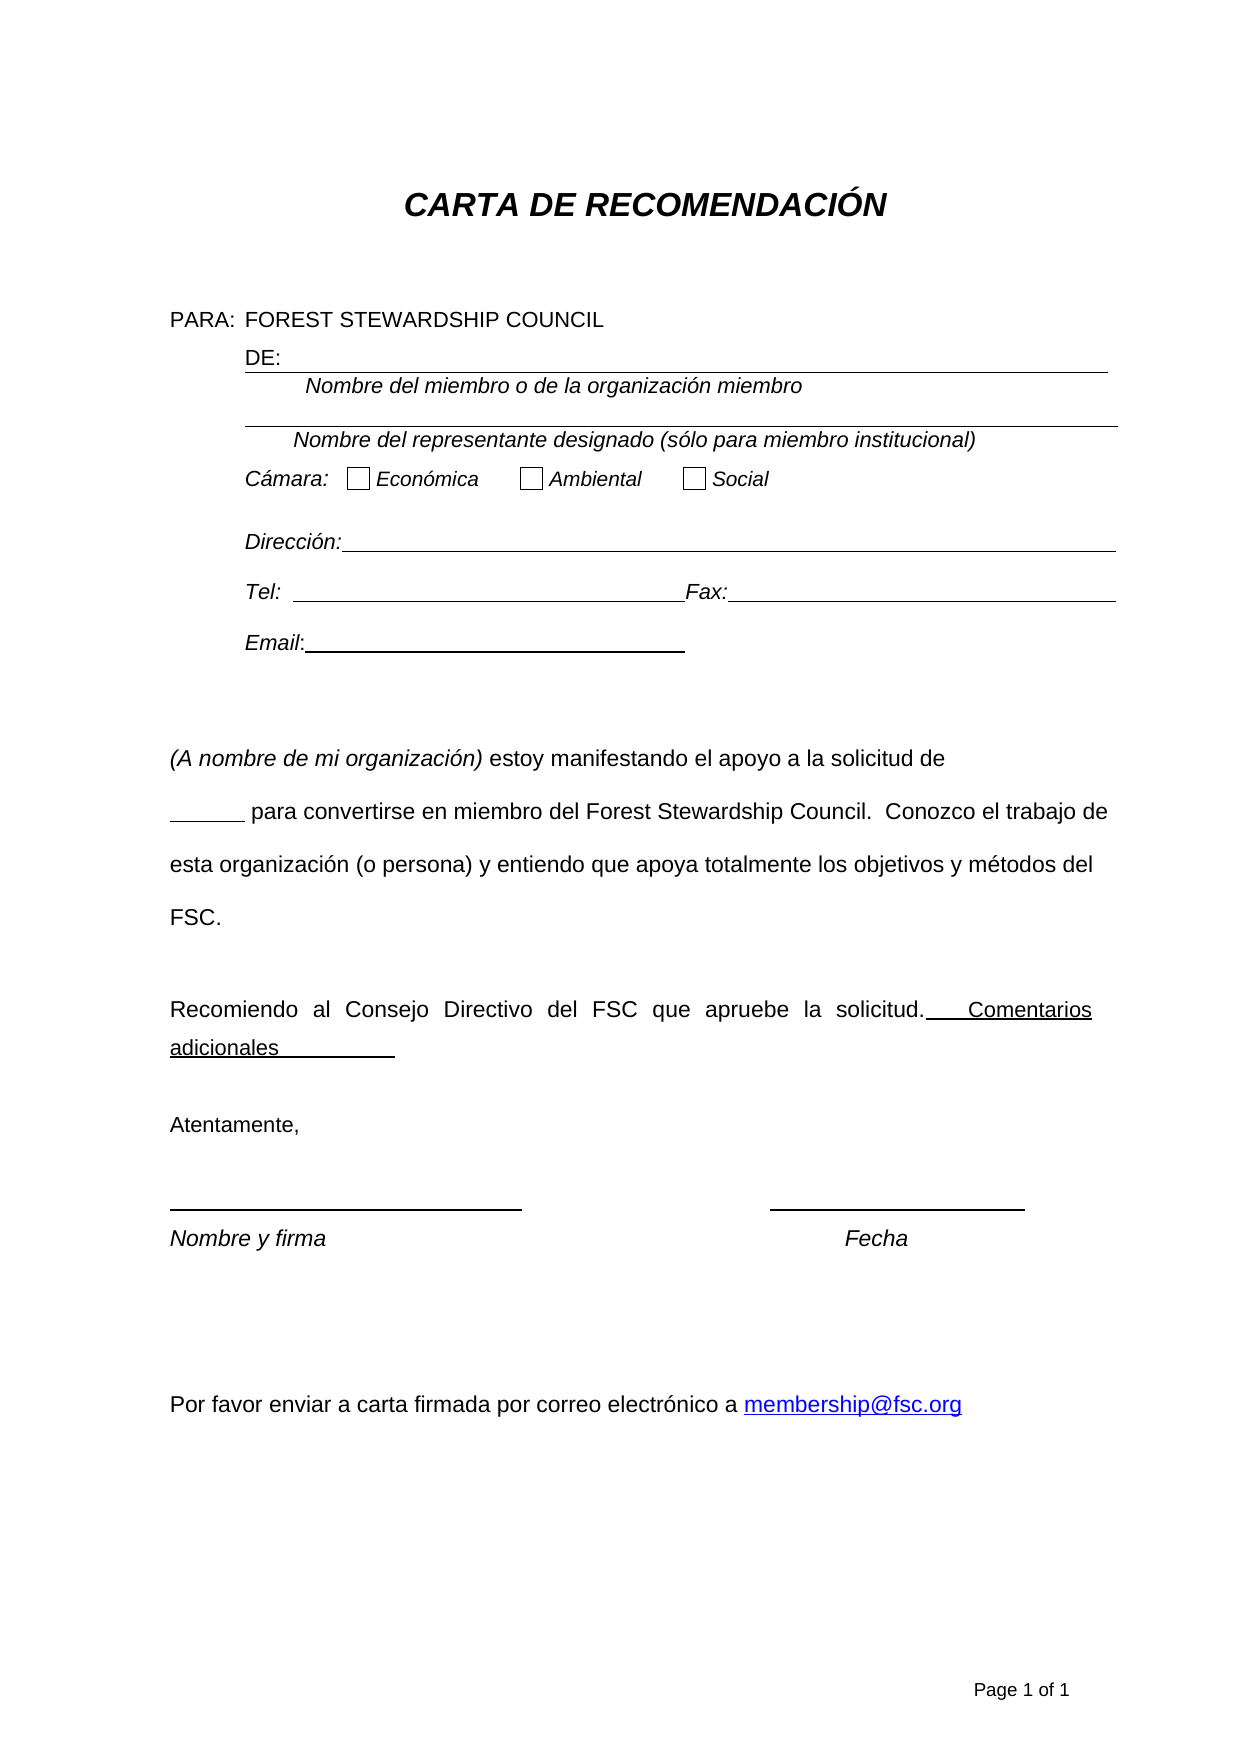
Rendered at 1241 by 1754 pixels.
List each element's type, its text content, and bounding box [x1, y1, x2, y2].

text para convertirse en miembro del Forest Stewardship Council. Conozco el trabajo de esta organización (o persona) y entiendo que apoya totalmente los objetivos y métodos del FSC. [169, 798, 1125, 930]
text Nombre y firma Fecha [169, 1225, 1124, 1252]
text Recomiendo al Consejo Directivo del FSC que apruebe la solicitud. Comentarios adicionales [169, 996, 1092, 1060]
text Tel: Fax: [244, 579, 1118, 604]
text DE: [244, 345, 1108, 373]
text Dirección: [244, 529, 1118, 554]
text Nombre del miembro o de la organización miembro [244, 373, 1118, 398]
text Por favor enviar a carta firmada por correo electrónico a membership@fsc.org [169, 1391, 1118, 1418]
text PARA: FOREST STEWARDSHIP COUNCIL [169, 307, 1118, 332]
text Cámara: Económica Ambiental Social [244, 464, 1118, 491]
text Email: [244, 629, 1118, 655]
text Atentamente, [169, 1112, 1118, 1137]
text Nombre del representante designado (sólo para miembro institucional) [244, 427, 1118, 452]
text (A nombre de mi organización) estoy manifestando el apoyo a la solicitud de [169, 745, 1092, 772]
text CARTA DE RECOMENDACIÓN [169, 185, 1124, 223]
